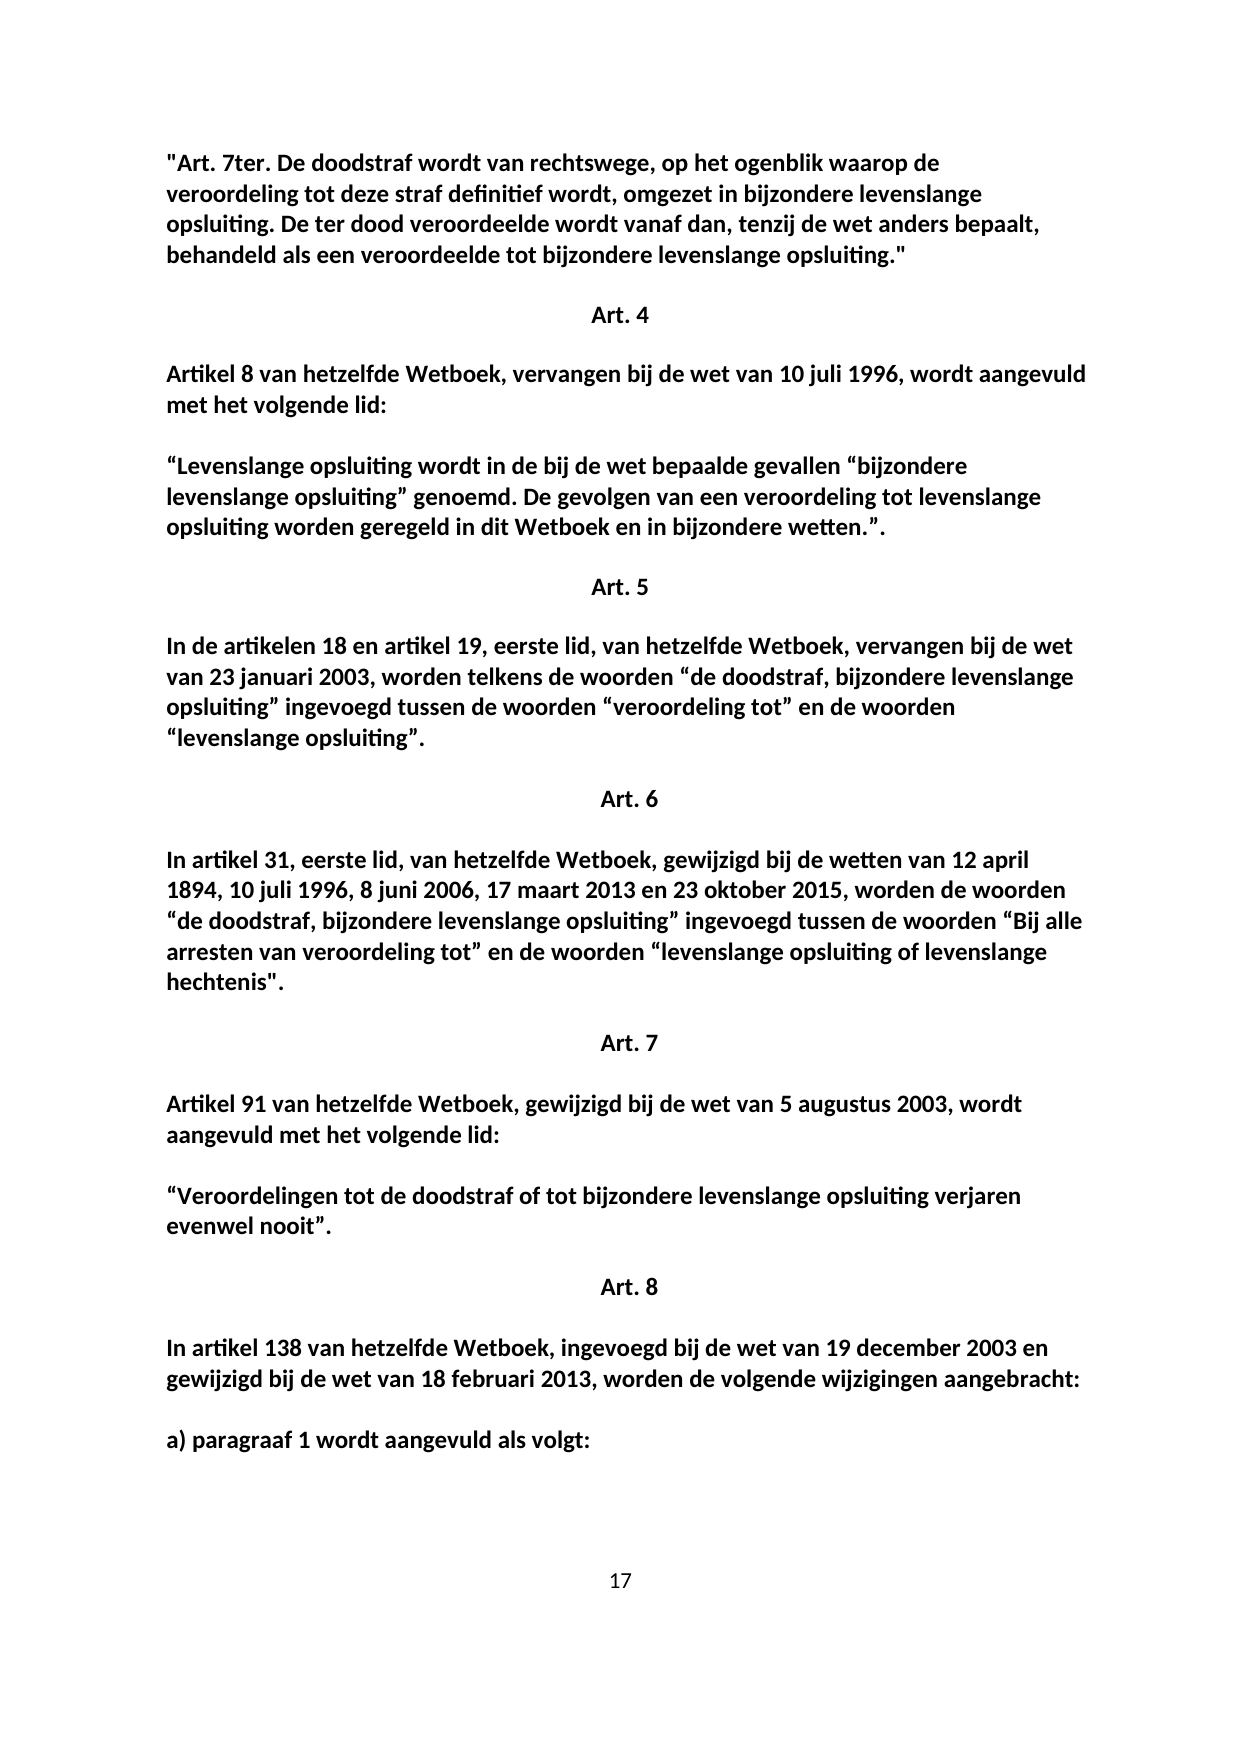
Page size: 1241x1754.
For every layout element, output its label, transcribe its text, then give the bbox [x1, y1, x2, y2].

text Art. 7 [166, 1027, 1093, 1058]
text Art. 8 [166, 1271, 1093, 1302]
text Artikel 91 van hetzelfde Wetboek, gewijzigd bij de wet van 5 augustus 2003, wordt aangevuld met het volgende lid: [166, 1088, 1093, 1149]
text “Veroordelingen tot de doodstraf of tot bijzondere levenslange opsluiting verjaren evenwel nooit”. [166, 1180, 1093, 1241]
text a) paragraaf 1 wordt aangevuld als volgt: [166, 1424, 1093, 1454]
text Artikel 8 van hetzelfde Wetboek, vervangen bij de wet van 10 juli 1996, wordt aangevuld met het volgende lid: [166, 358, 1093, 419]
text "Art. 7ter. De doodstraf wordt van rechtswege, op het ogenblik waarop de veroordeling tot deze straf definitief wordt, omgezet in bijzondere levenslange opsluiting. De ter dood veroordeelde wordt vanaf dan, tenzij de wet anders bepaalt, behandeld als een veroordeelde tot bijzondere levenslange opsluiting." [166, 148, 1074, 270]
text Art. 4 [166, 299, 1074, 329]
text Art. 6 [166, 783, 1093, 814]
text “Levenslange opsluiting wordt in de bij de wet bepaalde gevallen “bijzondere levenslange opsluiting” genoemd. De gevolgen van een veroordeling tot levenslange opsluiting worden geregeld in dit Wetboek en in bijzondere wetten.”. [166, 450, 1093, 542]
text In de artikelen 18 en artikel 19, eerste lid, van hetzelfde Wetboek, vervangen bij de wet van 23 januari 2003, worden telkens de woorden “de doodstraf, bijzondere levenslange opsluiting” ingevoegd tussen de woorden “veroordeling tot” en de woorden “levenslange opsluiting”. [166, 631, 1093, 753]
text Art. 5 [166, 571, 1074, 601]
text In artikel 138 van hetzelfde Wetboek, ingevoegd bij de wet van 19 december 2003 en gewijzigd bij de wet van 18 februari 2013, worden de volgende wijzigingen aangebracht: [166, 1332, 1093, 1393]
text In artikel 31, eerste lid, van hetzelfde Wetboek, gewijzigd bij de wetten van 12 april 1894, 10 juli 1996, 8 juni 2006, 17 maart 2013 en 23 oktober 2015, worden de woorden “de doodstraf, bijzondere levenslange opsluiting” ingevoegd tussen de woorden “Bij alle arresten van veroordeling tot” en de woorden “levenslange opsluiting of levenslange hechtenis". [166, 844, 1093, 997]
